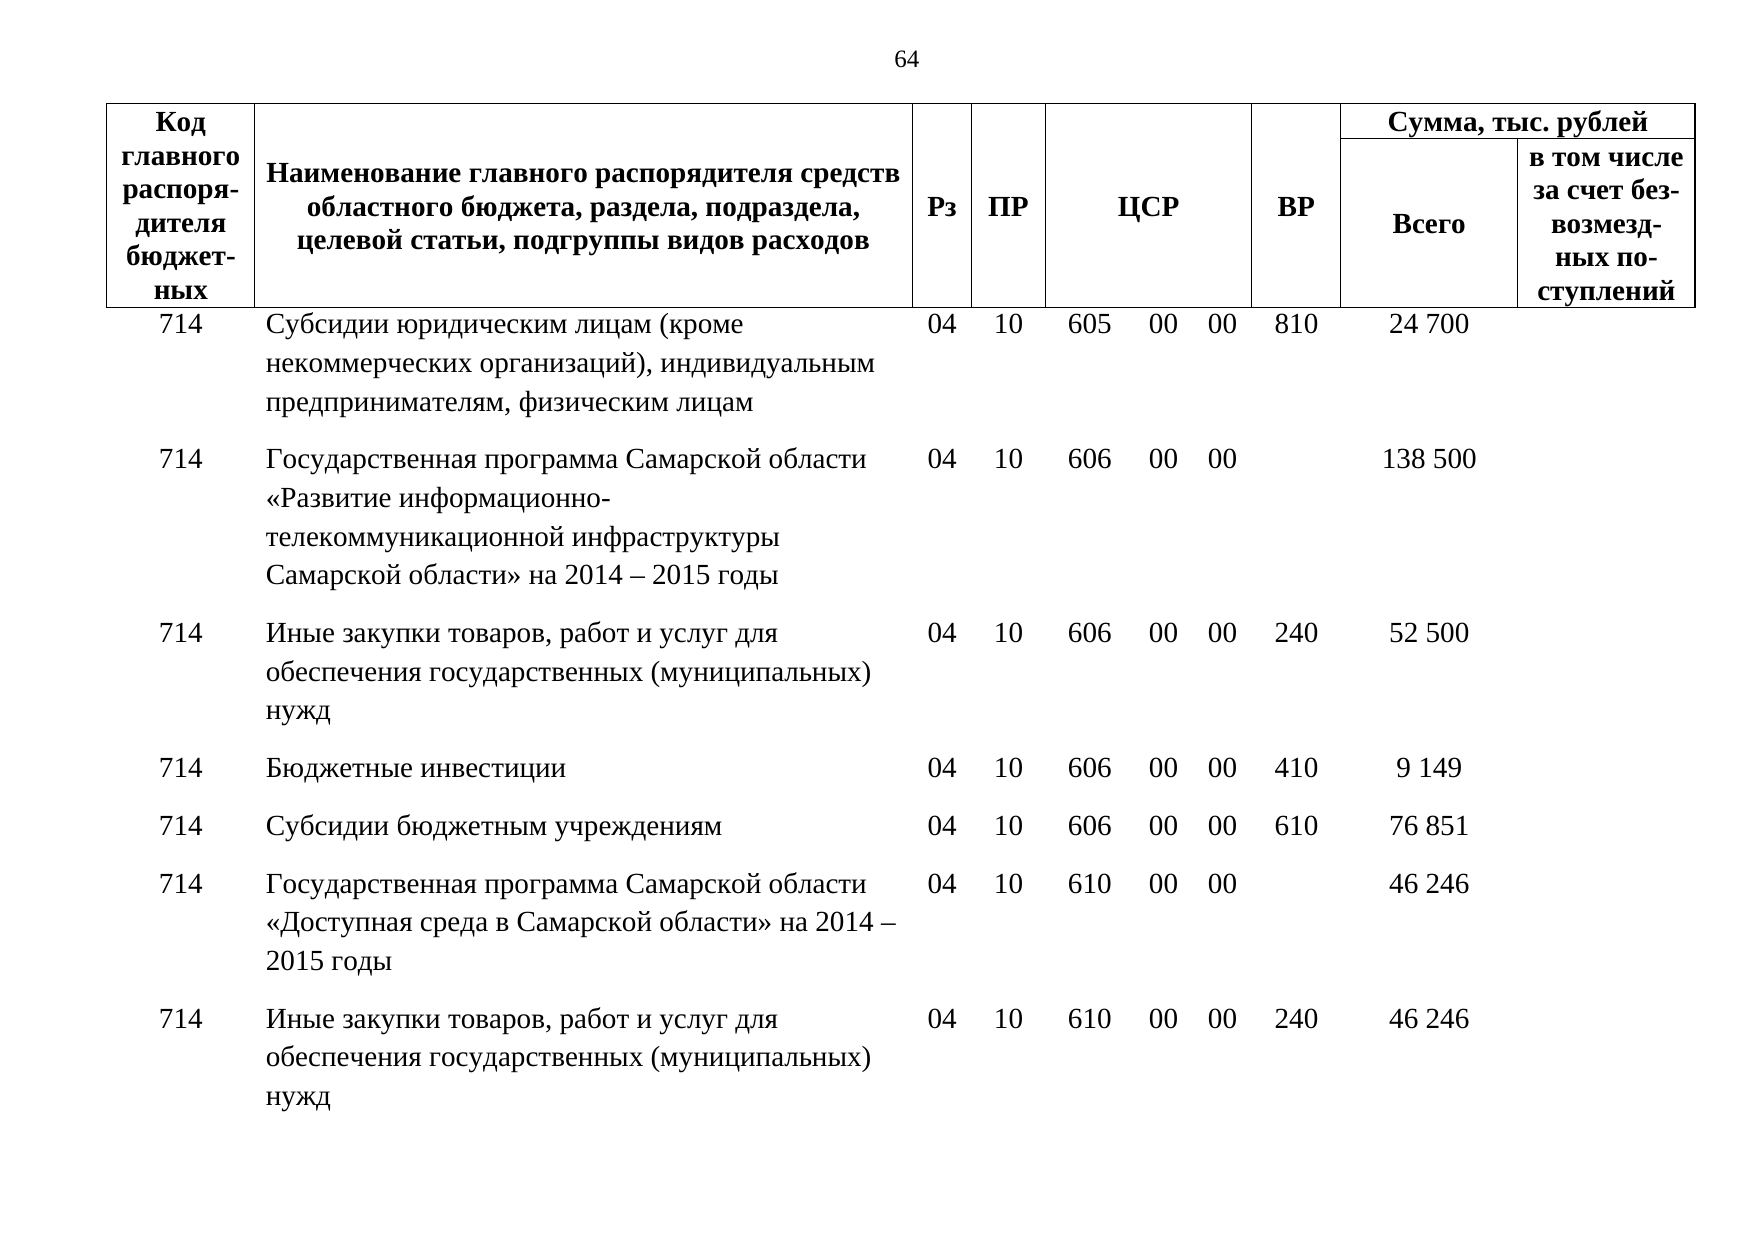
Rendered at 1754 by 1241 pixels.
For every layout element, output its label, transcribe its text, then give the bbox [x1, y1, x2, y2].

table_cell Всего [1341, 139, 1517, 307]
table_header Код главного распорядителя бюджетных средств [107, 104, 254, 307]
table_header Рз [913, 104, 971, 307]
table_header ВР [1252, 104, 1340, 307]
table_cell в том числе за счет безвозмездных поступлений [1518, 139, 1694, 307]
table_header ПР [972, 104, 1045, 307]
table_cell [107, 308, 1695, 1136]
table_header ЦСР [1046, 104, 1251, 307]
table_header Наименование главного распорядителя средств областного бюджета, раздела, подраздела, целевой статьи, подгруппы видов расходов [255, 104, 912, 307]
table_header Сумма, тыс. рублей [1341, 104, 1694, 138]
